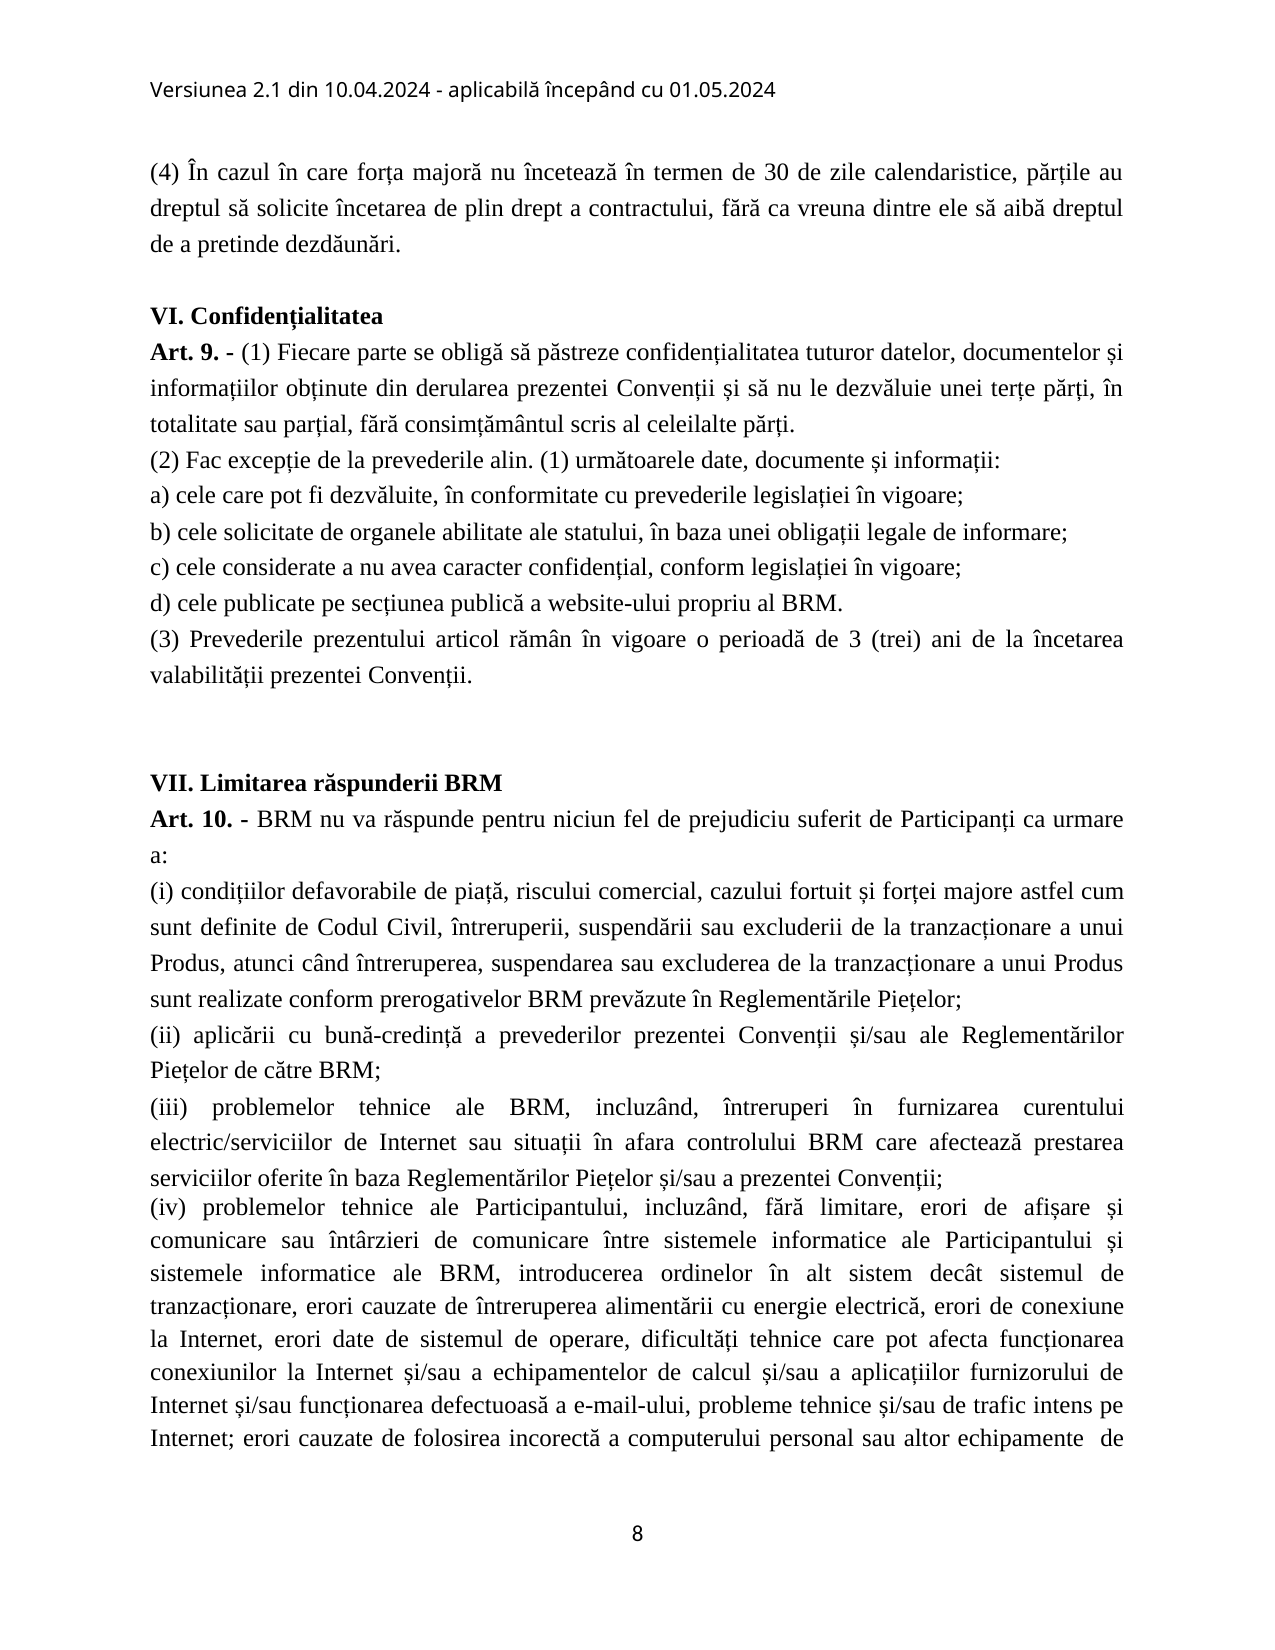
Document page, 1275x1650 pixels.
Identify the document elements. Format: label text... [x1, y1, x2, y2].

text (iii) problemelor tehnice ale BRM, incluzând, întreruperi în furnizarea curentului electric/serviciilor de Internet sau situații în afara controlului BRM care afectează prestarea serviciilor oferite în baza Reglementărilor Piețelor și/sau a prezentei Convenții; [150, 1084, 1125, 1192]
text VII. Limitarea răspunderii BRM [150, 761, 1125, 797]
text (2) Fac excepție de la prevederile alin. (1) următoarele date, documente și informații: [150, 437, 1125, 473]
text c) cele considerate a nu avea caracter confidențial, conform legislației în vigoare; [150, 545, 1125, 581]
text a) cele care pot fi dezvăluite, în conformitate cu prevederile legislației în vigoare; [150, 473, 1125, 509]
text b) cele solicitate de organele abilitate ale statului, în baza unei obligații legale de informare; [150, 509, 1125, 545]
text (4) În cazul în care forța majoră nu încetează în termen de 30 de zile calendaristice, părțile au dreptul să solicite încetarea de plin drept a contractului, fără ca vreuna dintre ele să aibă dreptul de a pretinde dezdăunări. [150, 150, 1125, 258]
text Art. 9. - (1) Fiecare parte se obligă să păstreze confidențialitatea tuturor datelor, documentelor și informațiilor obținute din derularea prezentei Convenții și să nu le dezvăluie unei terțe părți, în totalitate sau parțial, fără consimțământul scris al celeilalte părți. [150, 330, 1125, 437]
text Art. 10. - BRM nu va răspunde pentru niciun fel de prejudiciu suferit de Participanți ca urmare a: [150, 797, 1125, 869]
text (ii) aplicării cu bună-credință a prevederilor prezentei Convenții și/sau ale Reglementărilor Piețelor de către BRM; [150, 1012, 1125, 1084]
text VI. Confidențialitatea [150, 294, 1125, 330]
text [150, 1192, 1125, 1452]
text (3) Prevederile prezentului articol rămân în vigoare o perioadă de 3 (trei) ani de la încetarea valabilității prezentei Convenții. [150, 617, 1125, 689]
text d) cele publicate pe secțiunea publică a website-ului propriu al BRM. [150, 581, 1125, 617]
text (i) condițiilor defavorabile de piață, riscului comercial, cazului fortuit și forței majore astfel cum sunt definite de Codul Civil, întreruperii, suspendării sau excluderii de la tranzacționare a unui Produs, atunci când întreruperea, suspendarea sau excluderea de la tranzacționare a unui Produs sunt realizate conform prerogativelor BRM prevăzute în Reglementările Piețelor; [150, 869, 1125, 1012]
